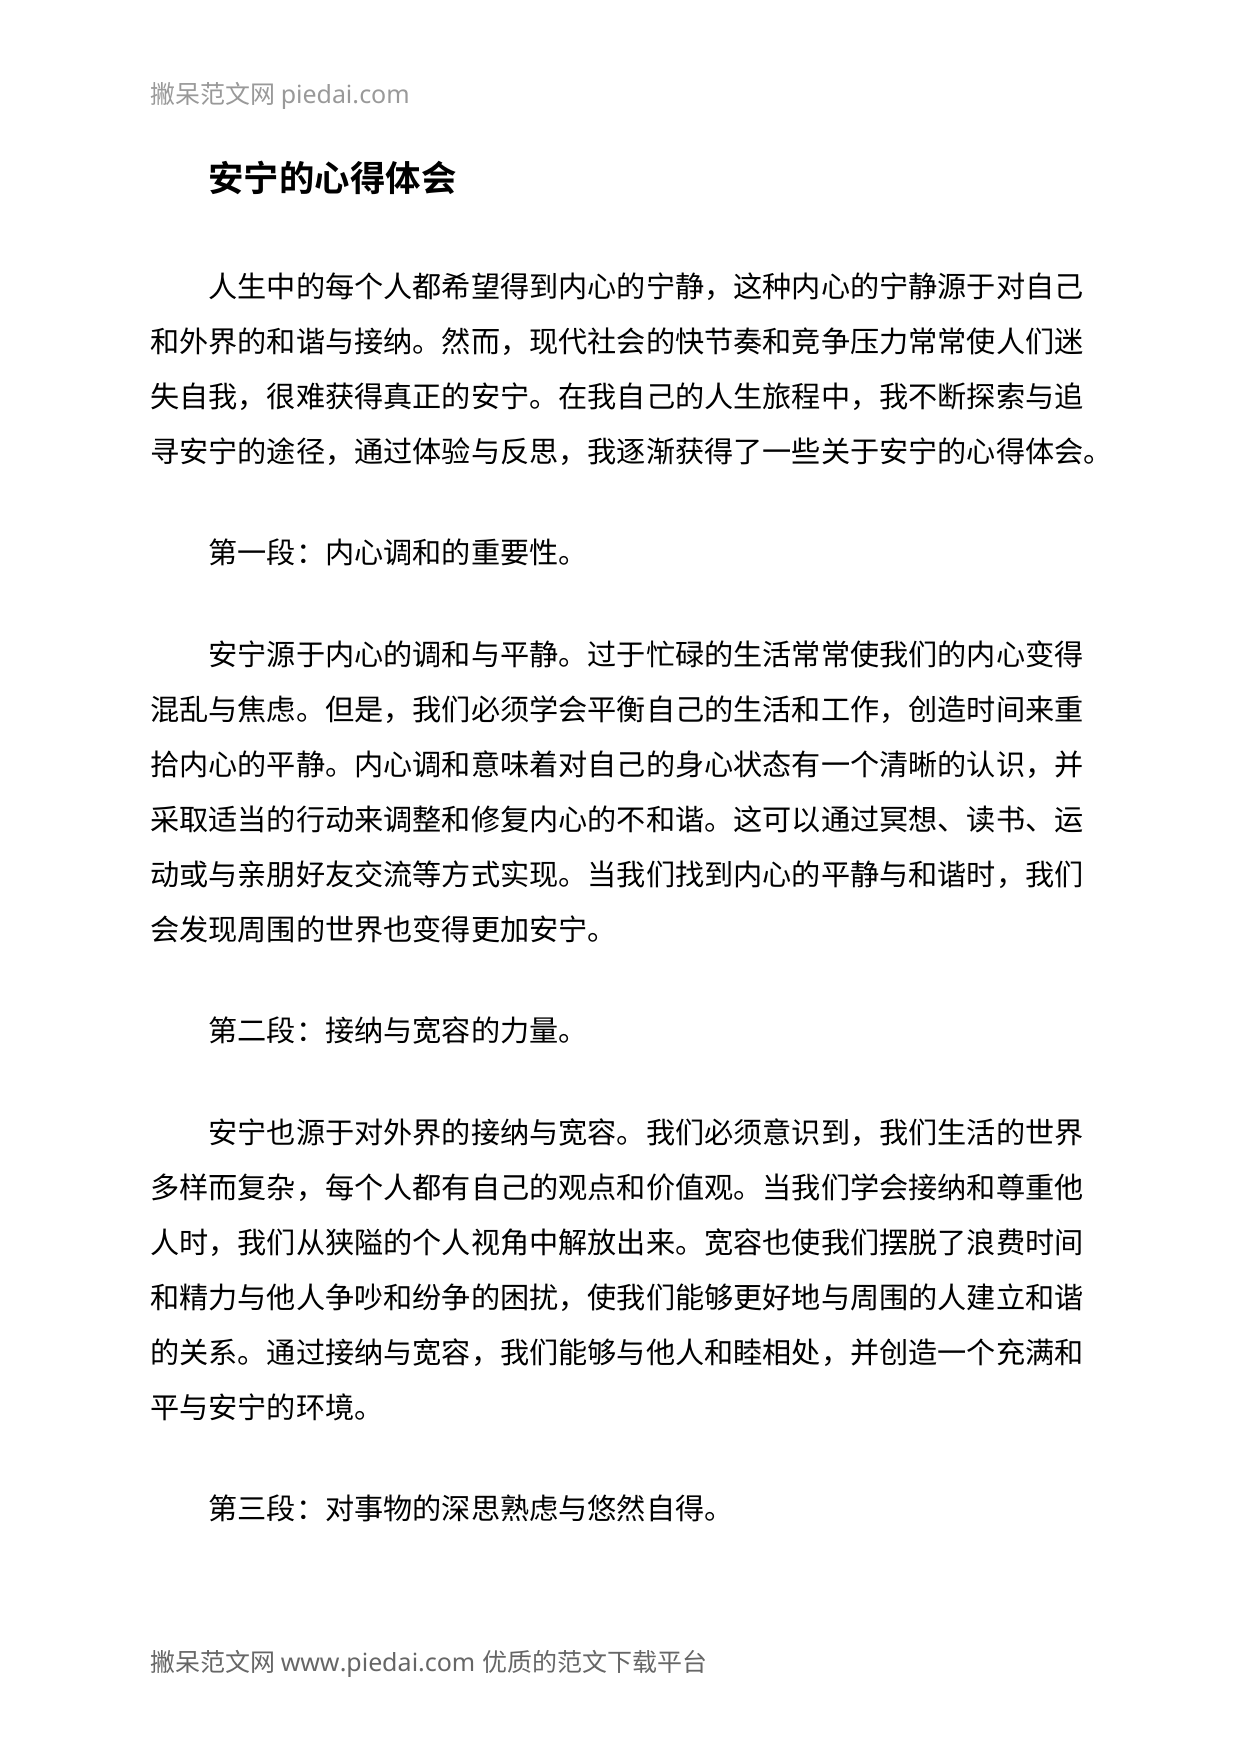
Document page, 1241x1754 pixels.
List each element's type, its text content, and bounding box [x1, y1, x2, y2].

text 第二段：接纳与宽容的力量。 [150, 1008, 1090, 1050]
text 第一段：内心调和的重要性。 [150, 530, 1090, 572]
text 安宁源于内心的调和与平静。过于忙碌的生活常常使我们的内心变得混乱与焦虑。但是，我们必须学会平衡自己的生活和工作，创造时间来重拾内心的平静。内心调和意味着对自己的身心状态有一个清晰的认识，并采取适当的行动来调整和修复内心的不和谐。这可以通过冥想、读书、运动或与亲朋好友交流等方式实现。当我们找到内心的平静与和谐时，我们会发现周围的世界也变得更加安宁。 [150, 632, 1090, 948]
text 安宁也源于对外界的接纳与宽容。我们必须意识到，我们生活的世界多样而复杂，每个人都有自己的观点和价值观。当我们学会接纳和尊重他人时，我们从狭隘的个人视角中解放出来。宽容也使我们摆脱了浪费时间和精力与他人争吵和纷争的困扰，使我们能够更好地与周围的人建立和谐的关系。通过接纳与宽容，我们能够与他人和睦相处，并创造一个充满和平与安宁的环境。 [150, 1110, 1090, 1426]
text 安宁的心得体会 [150, 150, 1090, 201]
text 第三段：对事物的深思熟虑与悠然自得。 [150, 1486, 1090, 1528]
text 人生中的每个人都希望得到内心的宁静，这种内心的宁静源于对自己和外界的和谐与接纳。然而，现代社会的快节奏和竞争压力常常使人们迷失自我，很难获得真正的安宁。在我自己的人生旅程中，我不断探索与追寻安宁的途径，通过体验与反思，我逐渐获得了一些关于安宁的心得体会。 [150, 263, 1090, 470]
